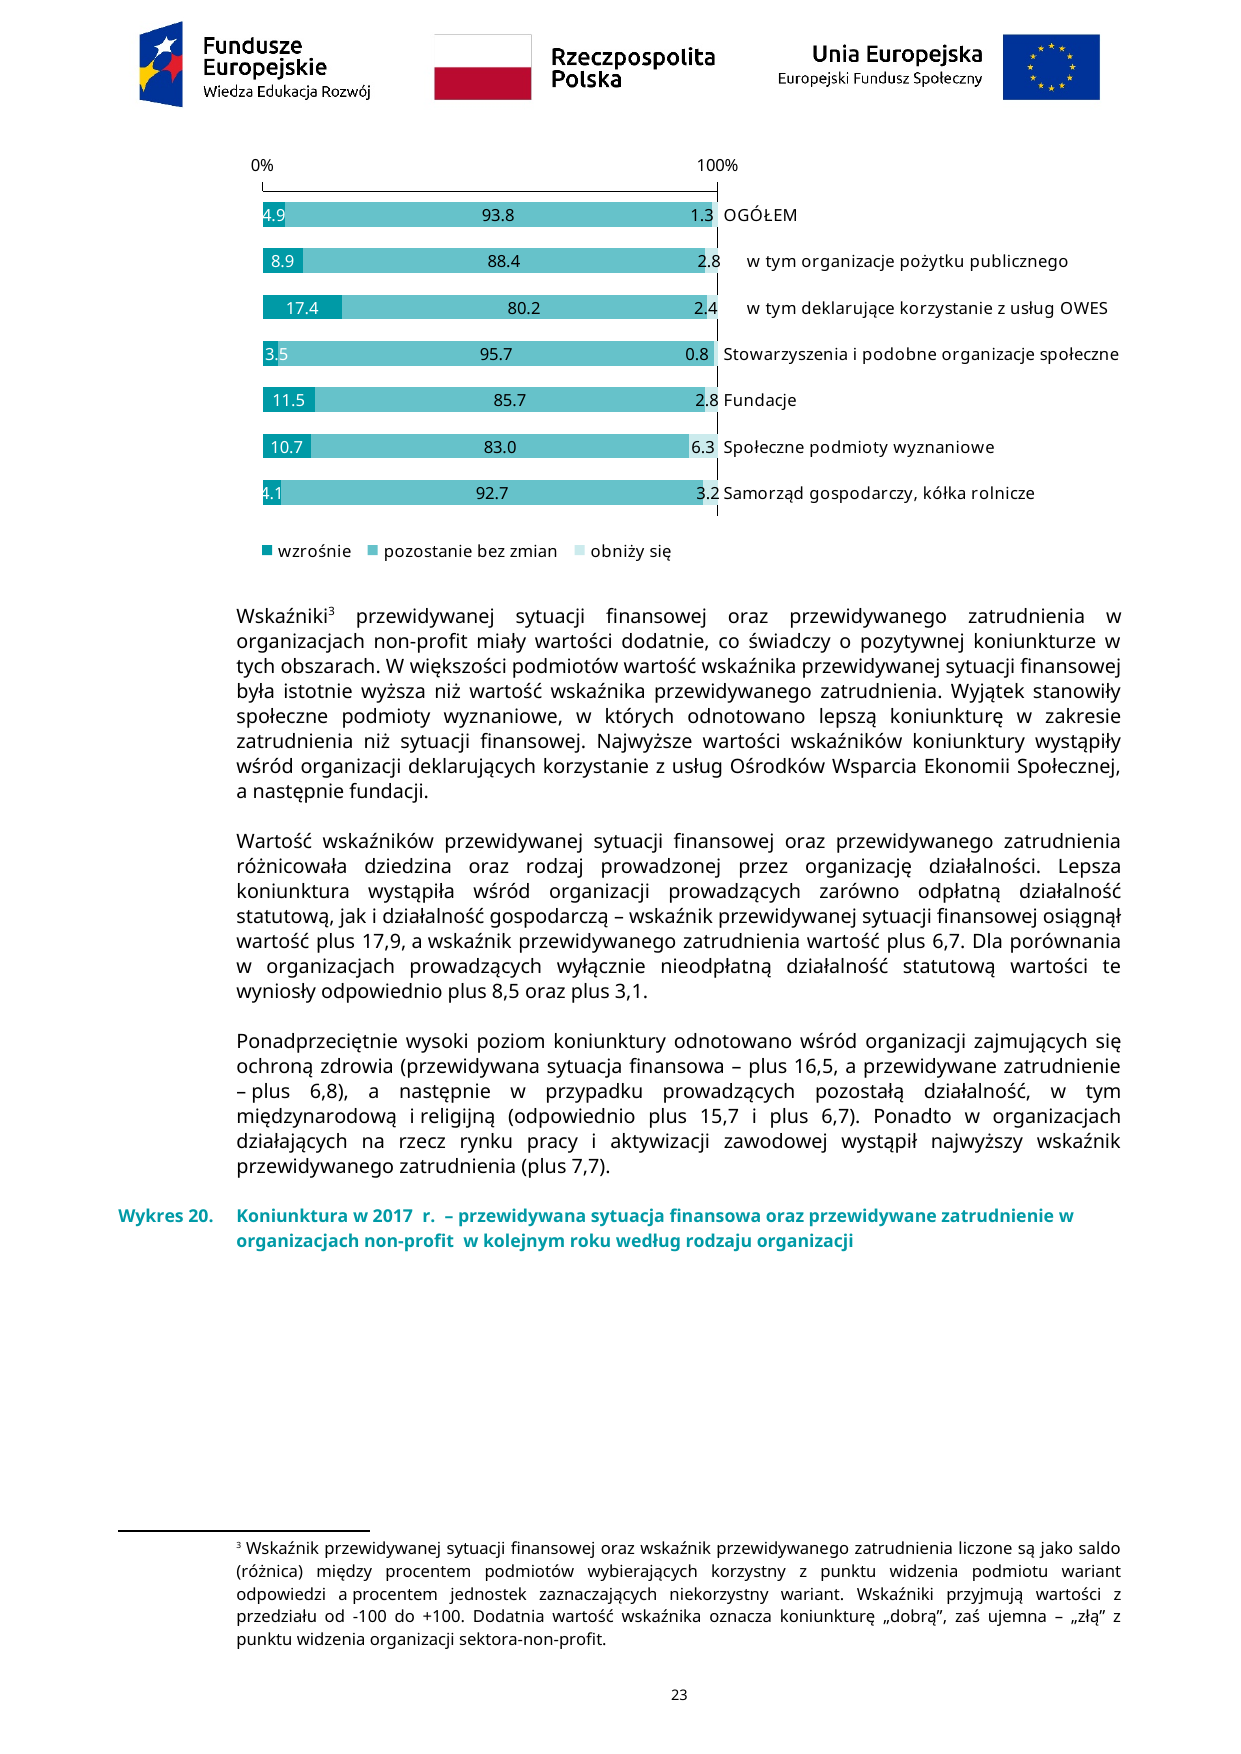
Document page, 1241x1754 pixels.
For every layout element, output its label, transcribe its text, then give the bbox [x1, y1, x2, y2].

text Ponadprzeciętnie wysoki poziom koniunktury odnotowano wśród organizacji zajmujących się ochroną zdrowia (przewidywana sytuacja finansowa – plus 16,5, a przewidywane zatrudnienie – plus 6,8), a następnie w przypadku prowadzących pozostałą działalność, w tym międzynarodową i religijną (odpowiednio plus 15,7 i plus 6,7). Ponadto w organizacjach działających na rzecz rynku pracy i aktywizacji zawodowej wystąpił najwyższy wskaźnik przewidywanego zatrudnienia (plus 7,7). [236, 1029, 1122, 1179]
text Wykres 20. Koniunktura w 2017 r. – przewidywana sytuacja finansowa oraz przewidywane zatrudnienie w organizacjach non-profit w kolejnym roku według rodzaju organizacji [118, 1204, 1122, 1252]
text Wskaźniki przewidywanej sytuacji finansowej oraz przewidywanego zatrudnienia w organizacjach non-profit miały wartości dodatnie, co świadczy o pozytywnej koniunkturze w tych obszarach. W większości podmiotów wartość wskaźnika przewidywanej sytuacji finansowej była istotnie wyższa niż wartość wskaźnika przewidywanego zatrudnienia. Wyjątek stanowiły społeczne podmioty wyznaniowe, w których odnotowano lepszą koniunkturę w zakresie zatrudnienia niż sytuacji finansowej. Najwyższe wartości wskaźników koniunktury wystąpiły wśród organizacji deklarujących korzystanie z usług Ośrodków Wsparcia Ekonomii Społecznej, a następnie fundacji. [236, 604, 1122, 804]
picture [118, 0, 1121, 129]
text Wartość wskaźników przewidywanej sytuacji finansowej oraz przewidywanego zatrudnienia różnicowała dziedzina oraz rodzaj prowadzonej przez organizację działalności. Lepsza koniunktura wystąpiła wśród organizacji prowadzących zarówno odpłatną działalność statutową, jak i działalność gospodarczą – wskaźnik przewidywanej sytuacji finansowej osiągnął wartość plus 17,9, a wskaźnik przewidywanego zatrudnienia wartość plus 6,7. Dla porównania w organizacjach prowadzących wyłącznie nieodpłatną działalność statutową wartości te wyniosły odpowiednio plus 8,5 oraz plus 3,1. [236, 829, 1122, 1004]
